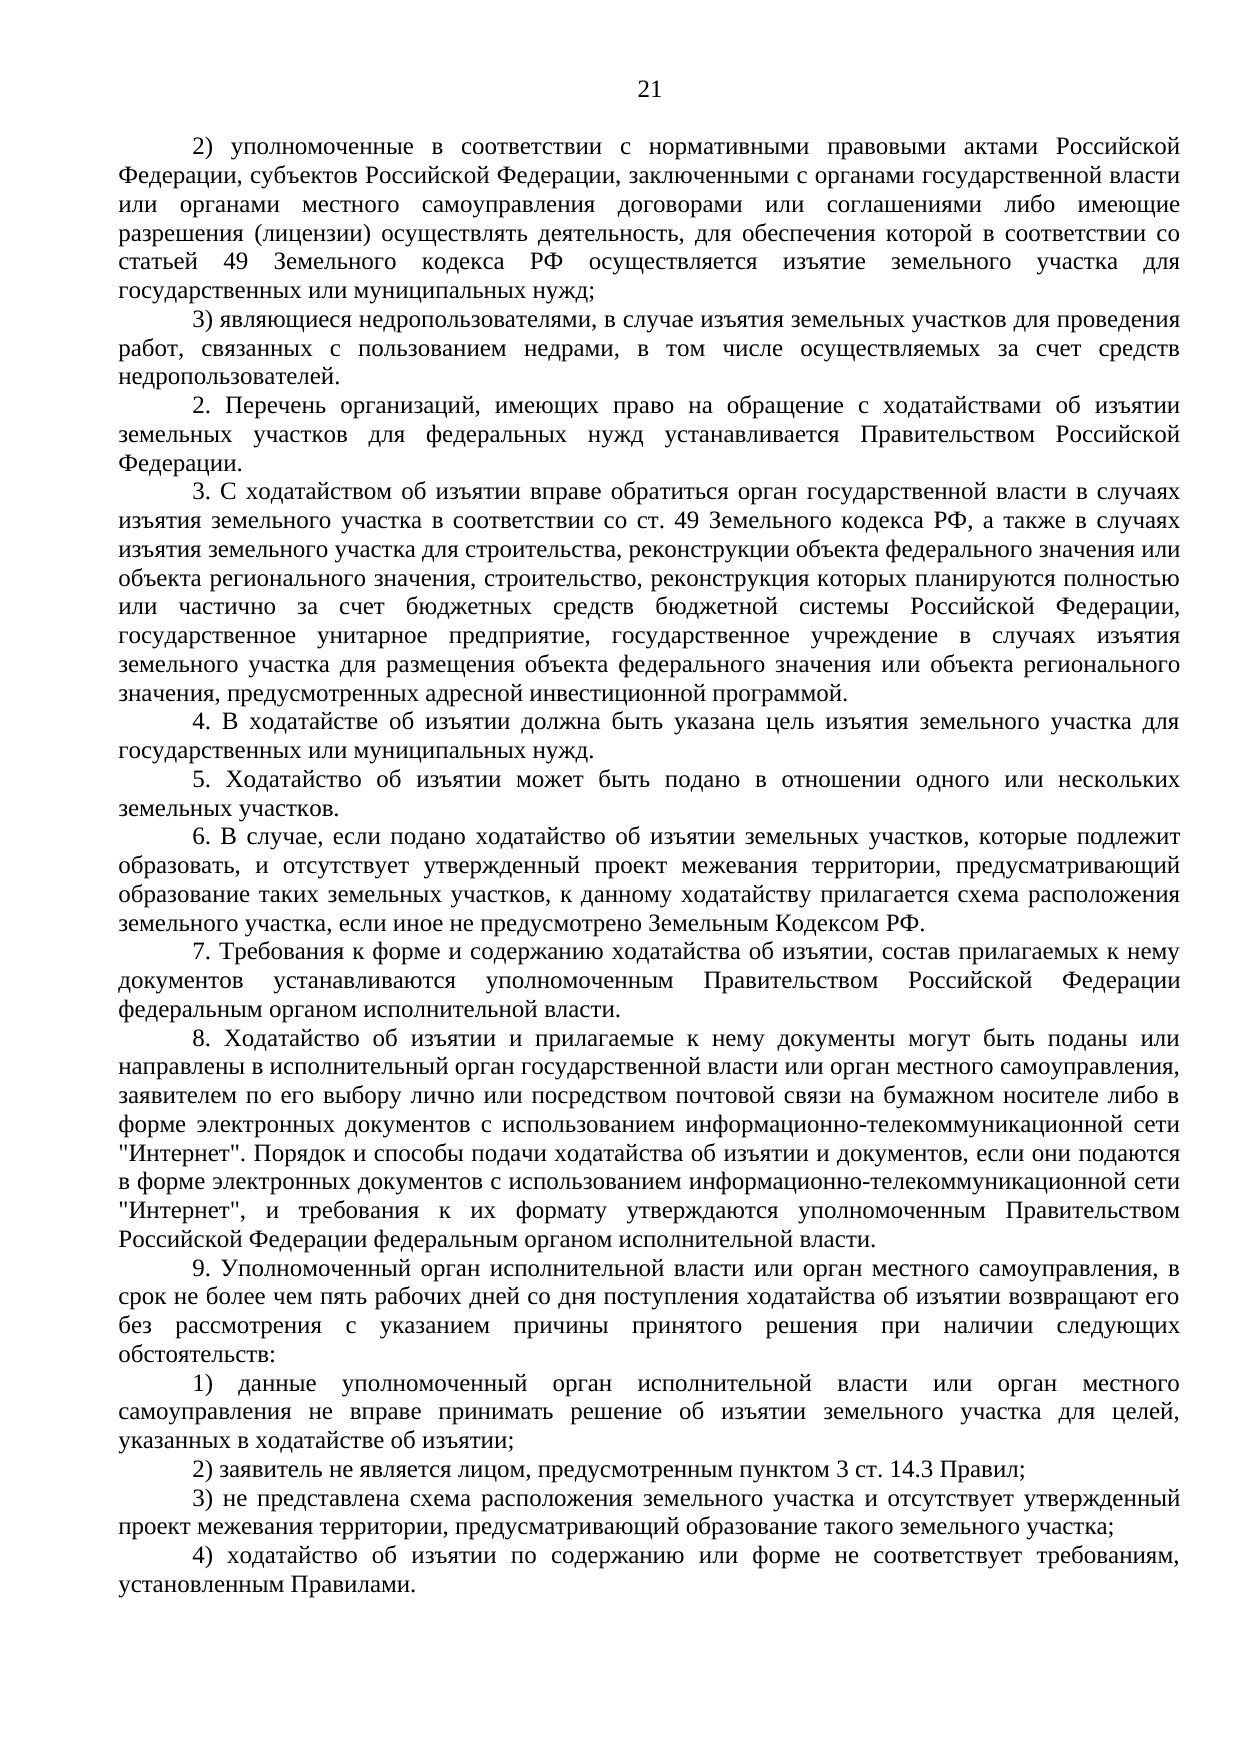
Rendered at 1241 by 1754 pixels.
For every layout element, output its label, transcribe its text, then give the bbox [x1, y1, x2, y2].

text 7. Требования к форме и содержанию ходатайства об изъятии, состав прилагаемых к нему документов устанавливаются уполномоченным Правительством Российской Федерации федеральным органом исполнительной власти. [118, 936, 1181, 1023]
text 3. С ходатайством об изъятии вправе обратиться орган государственной власти в случаях изъятия земельного участка в соответствии со ст. 49 Земельного кодекса РФ, а также в случаях изъятия земельного участка для строительства, реконструкции объекта федерального значения или объекта регионального значения, строительство, реконструкция которых планируются полностью или частично за счет бюджетных средств бюджетной системы Российской Федерации, государственное унитарное предприятие, государственное учреждение в случаях изъятия земельного участка для размещения объекта федерального значения или объекта регионального значения, предусмотренных адресной инвестиционной программой. [118, 476, 1181, 706]
text 6. В случае, если подано ходатайство об изъятии земельных участков, которые подлежит образовать, и отсутствует утвержденный проект межевания территории, предусматривающий образование таких земельных участков, к данному ходатайству прилагается схема расположения земельного участка, если иное не предусмотрено Земельным Кодексом РФ. [118, 821, 1181, 936]
text 5. Ходатайство об изъятии может быть подано в отношении одного или нескольких земельных участков. [118, 764, 1181, 821]
text 2. Перечень организаций, имеющих право на обращение с ходатайствами об изъятии земельных участков для федеральных нужд устанавливается Правительством Российской Федерации. [118, 390, 1181, 476]
text 1) данные уполномоченный орган исполнительной власти или орган местного самоуправления не вправе принимать решение об изъятии земельного участка для целей, указанных в ходатайстве об изъятии; [118, 1368, 1181, 1454]
text 3) являющиеся недропользователями, в случае изъятия земельных участков для проведения работ, связанных с пользованием недрами, в том числе осуществляемых за счет средств недропользователей. [118, 304, 1181, 390]
text 2) уполномоченные в соответствии с нормативными правовыми актами Российской Федерации, субъектов Российской Федерации, заключенными с органами государственной власти или органами местного самоуправления договорами или соглашениями либо имеющие разрешения (лицензии) осуществлять деятельность, для обеспечения которой в соответствии со статьей 49 Земельного кодекса РФ осуществляется изъятие земельного участка для государственных или муниципальных нужд; [118, 131, 1181, 304]
text 4. В ходатайстве об изъятии должна быть указана цель изъятия земельного участка для государственных или муниципальных нужд. [118, 706, 1181, 764]
text 8. Ходатайство об изъятии и прилагаемые к нему документы могут быть поданы или направлены в исполнительный орган государственной власти или орган местного самоуправления, заявителем по его выбору лично или посредством почтовой связи на бумажном носителе либо в форме электронных документов с использованием информационно-телекоммуникационной сети "Интернет". Порядок и способы подачи ходатайства об изъятии и документов, если они подаются в форме электронных документов с использованием информационно-телекоммуникационной сети "Интернет", и требования к их формату утверждаются уполномоченным Правительством Российской Федерации федеральным органом исполнительной власти. [118, 1023, 1181, 1253]
text 3) не представлена схема расположения земельного участка и отсутствует утвержденный проект межевания территории, предусматривающий образование такого земельного участка; [118, 1483, 1181, 1540]
text 9. Уполномоченный орган исполнительной власти или орган местного самоуправления, в срок не более чем пять рабочих дней со дня поступления ходатайства об изъятии возвращают его без рассмотрения с указанием причины принятого решения при наличии следующих обстоятельств: [118, 1253, 1181, 1368]
text 4) ходатайство об изъятии по содержанию или форме не соответствует требованиям, установленным Правилами. [118, 1540, 1181, 1598]
text 2) заявитель не является лицом, предусмотренным пунктом 3 ст. 14.3 Правил; [118, 1454, 1181, 1483]
